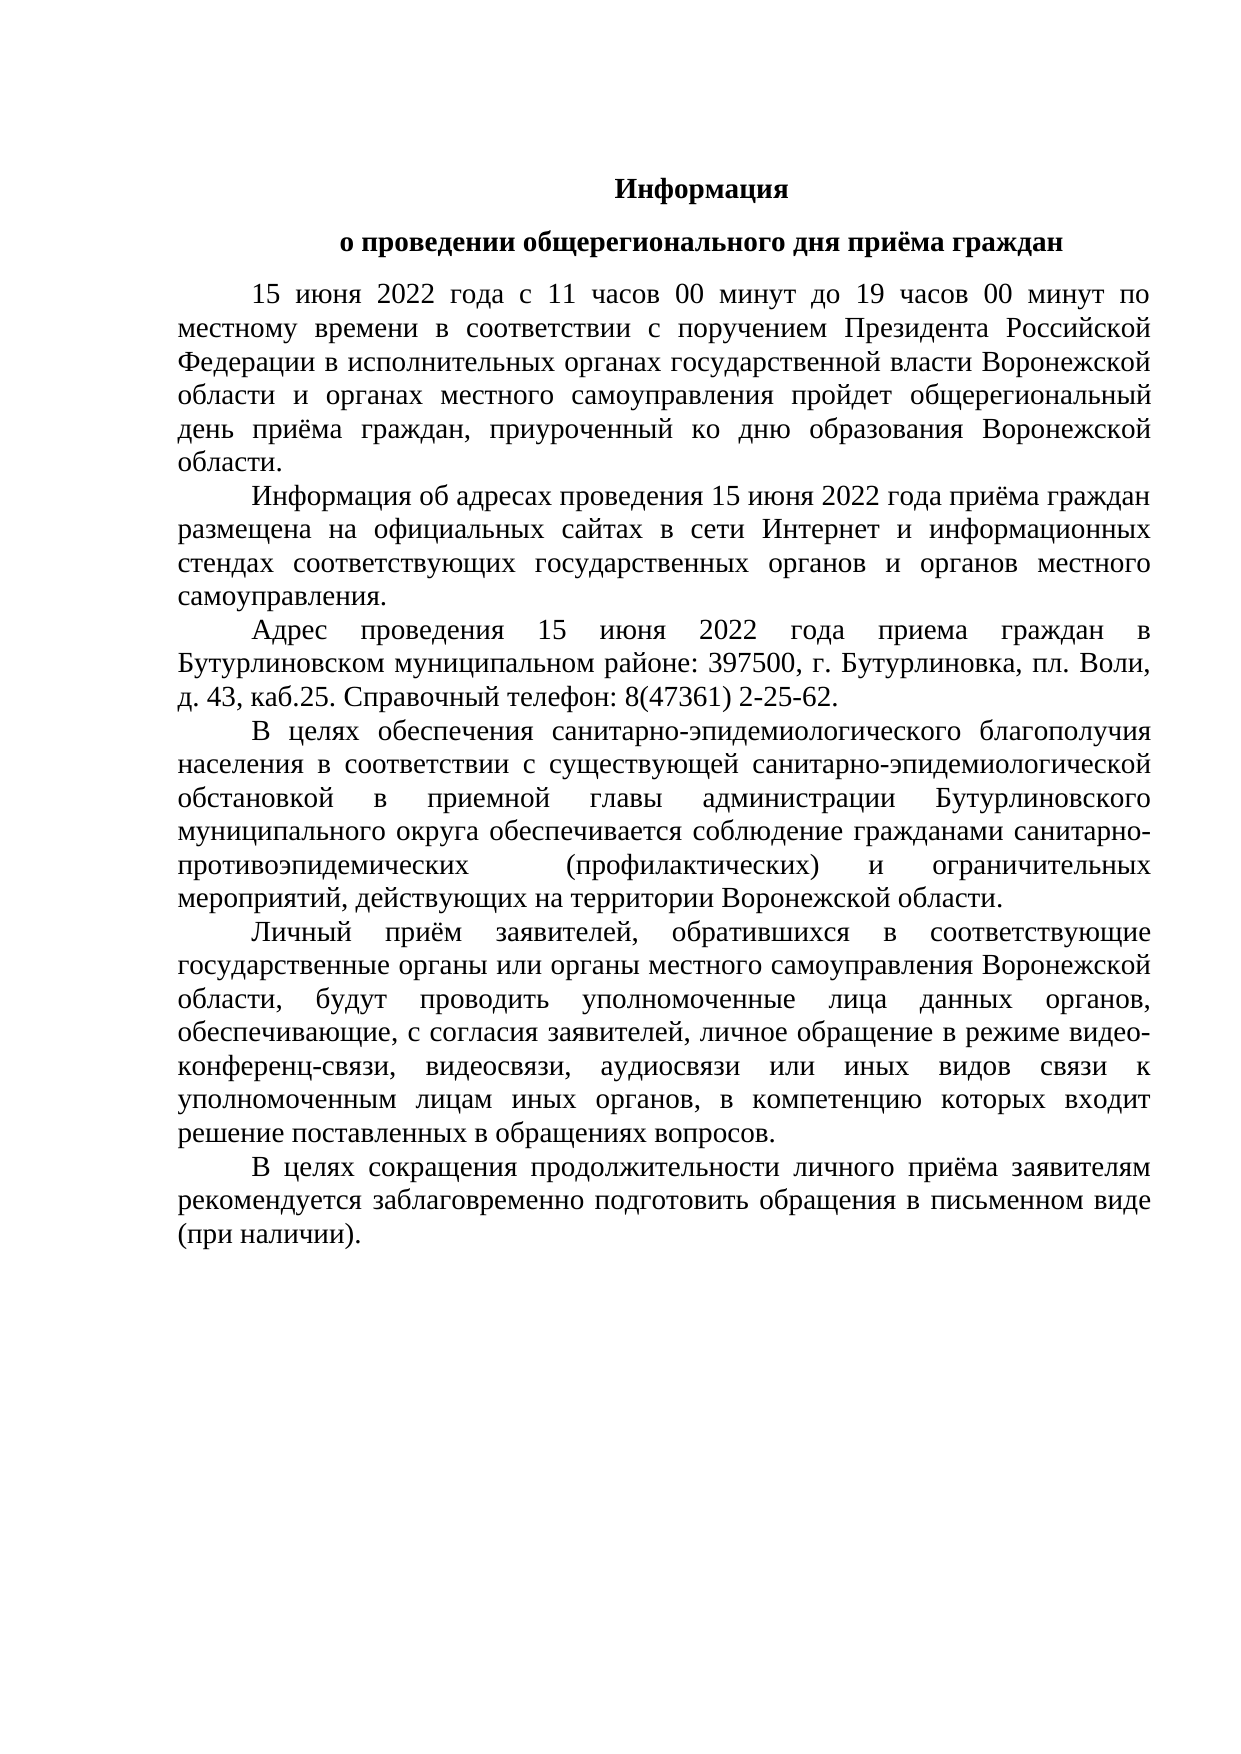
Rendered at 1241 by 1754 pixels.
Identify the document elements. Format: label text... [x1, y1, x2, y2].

text Личный приём заявителей, обратившихся в соответствующие государственные органы или органы местного самоуправления Воронежской области, будут проводить уполномоченные лица данных органов, обеспечивающие, с согласия заявителей, личное обращение в режиме видео-конференц-связи, видеосвязи, аудиосвязи или иных видов связи к уполномоченным лицам иных органов, в компетенцию которых входит решение поставленных в обращениях вопросов. [177, 914, 1152, 1149]
text Информация об адресах проведения 15 июня 2022 года приёма граждан размещена на официальных сайтах в сети Интернет и информационных стендах соответствующих государственных органов и органов местного самоуправления. [177, 478, 1152, 612]
text о проведении общерегионального дня приёма граждан [177, 224, 1152, 257]
text Информация [177, 171, 1152, 204]
text В целях обеспечения санитарно-эпидемиологического благополучия населения в соответствии с существующей санитарно-эпидемиологической обстановкой в приемной главы администрации Бутурлиновского муниципального округа обеспечивается соблюдение гражданами санитарно-противоэпидемических (профилактических) и ограничительных мероприятий, действующих на территории Воронежской области. [177, 713, 1152, 914]
text Адрес проведения 15 июня 2022 года приема граждан в Бутурлиновском муниципальном районе: 397500, г. Бутурлиновка, пл. Воли, д. 43, каб.25. Справочный телефон: 8(47361) 2-25-62. [177, 612, 1152, 713]
text 15 июня 2022 года с 11 часов 00 минут до 19 часов 00 минут по местному времени в соответствии с поручением Президента Российской Федерации в исполнительных органах государственной власти Воронежской области и органах местного самоуправления пройдет общерегиональный день приёма граждан, приуроченный ко дню образования Воронежской области. [177, 277, 1152, 478]
text В целях сокращения продолжительности личного приёма заявителям рекомендуется заблаговременно подготовить обращения в письменном виде (при наличии). [177, 1149, 1152, 1249]
